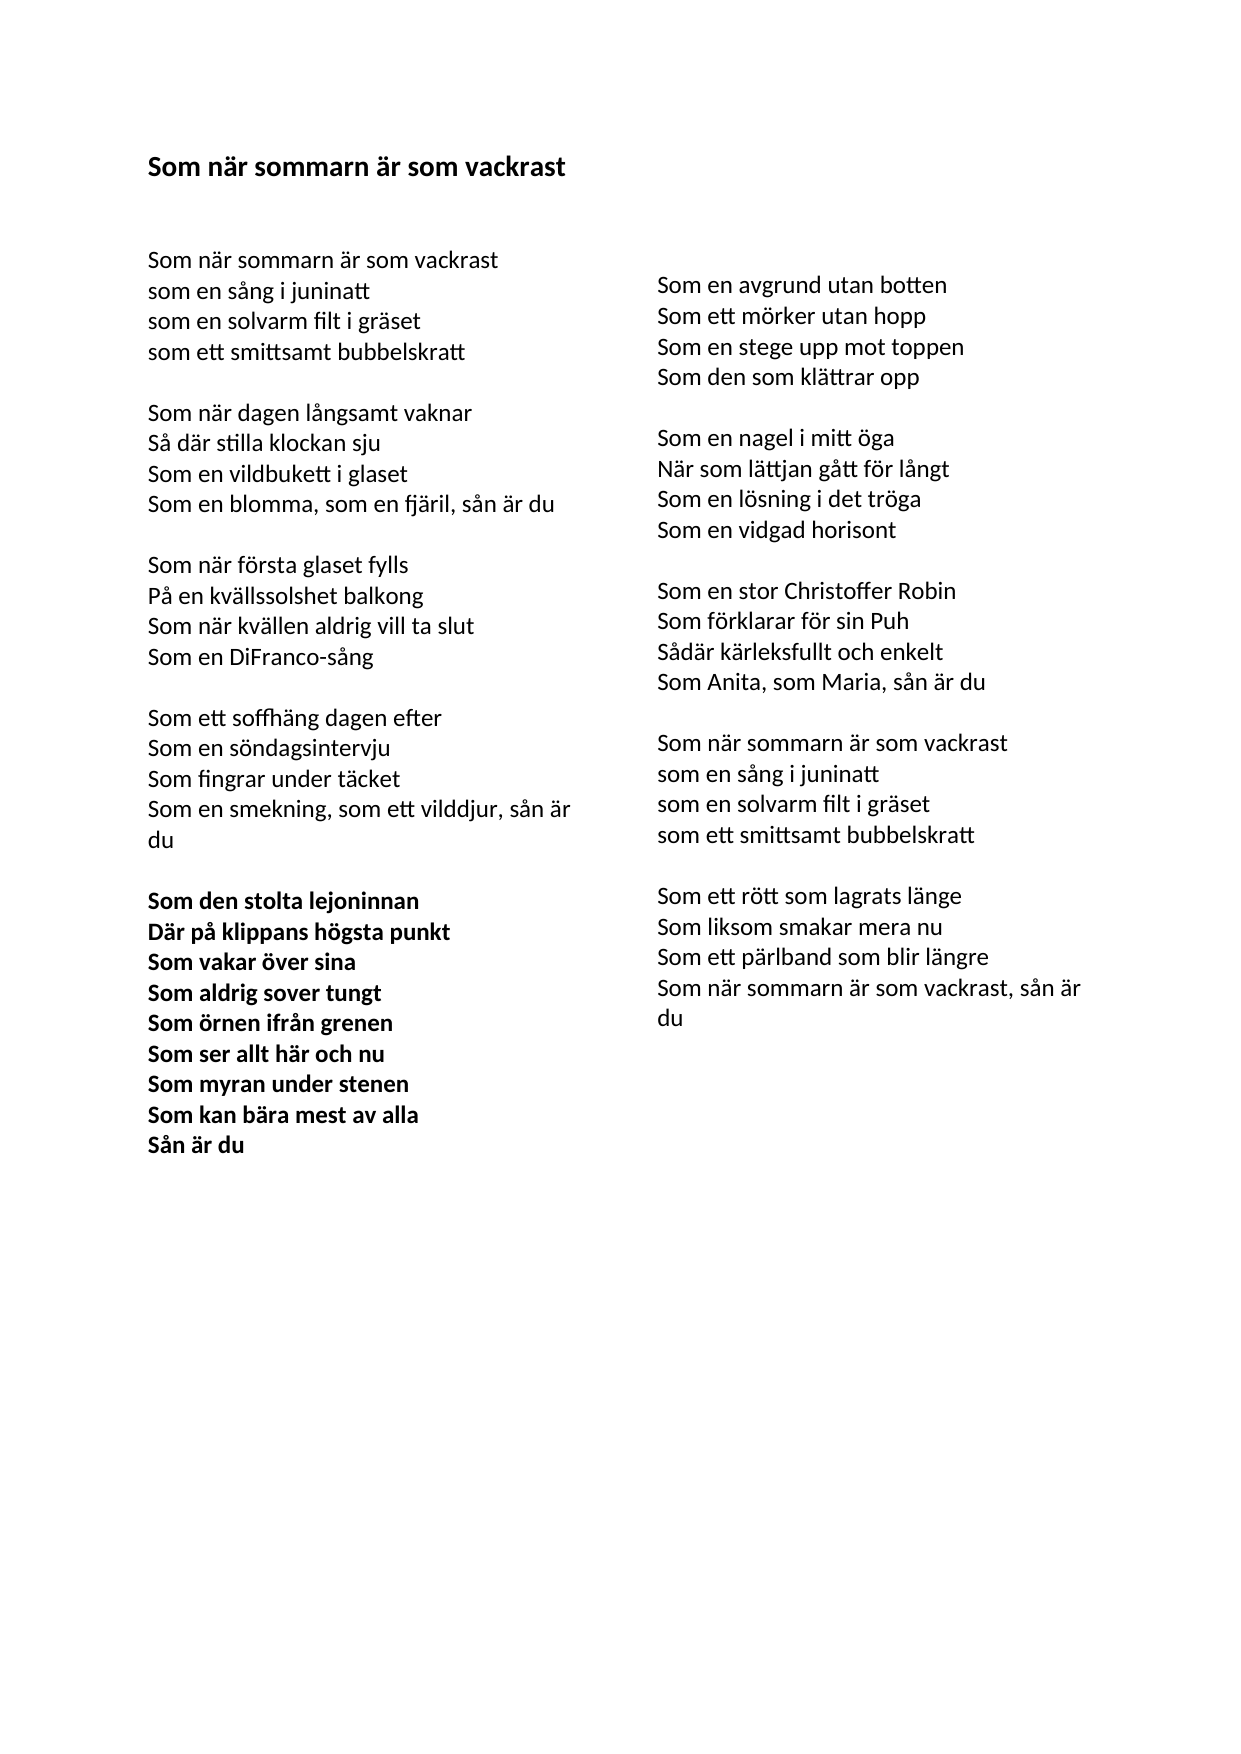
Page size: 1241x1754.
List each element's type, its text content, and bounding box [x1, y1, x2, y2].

text Som en lösning i det tröga [657, 483, 1093, 514]
text Sån är du [148, 1129, 1093, 1160]
text Som fingrar under täcket [148, 763, 583, 794]
text Som ser allt här och nu [148, 1038, 1093, 1068]
text Som förklarar för sin Puh [657, 605, 1093, 636]
text Som en smekning, som ett vilddjur, sån är du [148, 794, 583, 855]
text Som kan bära mest av alla [148, 1099, 1093, 1129]
text Som en stege upp mot toppen [657, 331, 1093, 361]
text Så där stilla klockan sju [148, 427, 583, 458]
text Som en nagel i mitt öga [657, 422, 1093, 453]
text Som en stor Christoffer Robin [657, 575, 1093, 605]
text Som en avgrund utan botten [657, 270, 1093, 300]
text När som lättjan gått för långt [657, 453, 1093, 483]
text Som när sommarn är som vackrast [148, 244, 583, 275]
text Som myran under stenen [148, 1068, 1093, 1099]
text Som Anita, som Maria, sån är du [657, 666, 1093, 697]
text Sådär kärleksfullt och enkelt [657, 636, 1093, 666]
text Som när sommarn är som vackrast, sån är du [657, 972, 1093, 1033]
text Där på klippans högsta punkt [148, 916, 583, 946]
text som en solvarm filt i gräset [657, 788, 1093, 819]
text Som en vidgad horisont [657, 514, 1093, 544]
text Som ett soffhäng dagen efter [148, 702, 583, 733]
text På en kvällssolshet balkong [148, 580, 583, 611]
text Som en DiFranco-sång [148, 641, 583, 672]
text Som örnen ifrån grenen [148, 1007, 583, 1038]
text Som när dagen långsamt vaknar [148, 397, 583, 427]
text Som ett pärlband som blir längre [657, 941, 1093, 972]
text Som en blomma, som en fjäril, sån är du [148, 488, 583, 519]
text som en sång i juninatt [148, 275, 583, 305]
text Som när första glaset fylls [148, 549, 583, 580]
text som en sång i juninatt [657, 758, 1093, 788]
text Som vakar över sina [148, 946, 583, 977]
text Som en vildbukett i glaset [148, 458, 583, 488]
text Som liksom smakar mera nu [657, 911, 1093, 941]
text Som en söndagsintervju [148, 733, 583, 763]
text som ett smittsamt bubbelskratt [657, 819, 1093, 849]
text Som när sommarn är som vackrast [657, 727, 1093, 758]
text som en solvarm filt i gräset [148, 305, 583, 336]
text Som ett mörker utan hopp [657, 300, 1093, 331]
text Som den stolta lejoninnan [148, 885, 583, 916]
text Som aldrig sover tungt [148, 977, 583, 1007]
text som ett smittsamt bubbelskratt [148, 336, 583, 366]
text Som när kvällen aldrig vill ta slut [148, 611, 583, 641]
text Som den som klättrar opp [657, 361, 1093, 392]
text Som ett rött som lagrats länge [657, 880, 1093, 911]
text Som när sommarn är som vackrast [148, 148, 583, 183]
